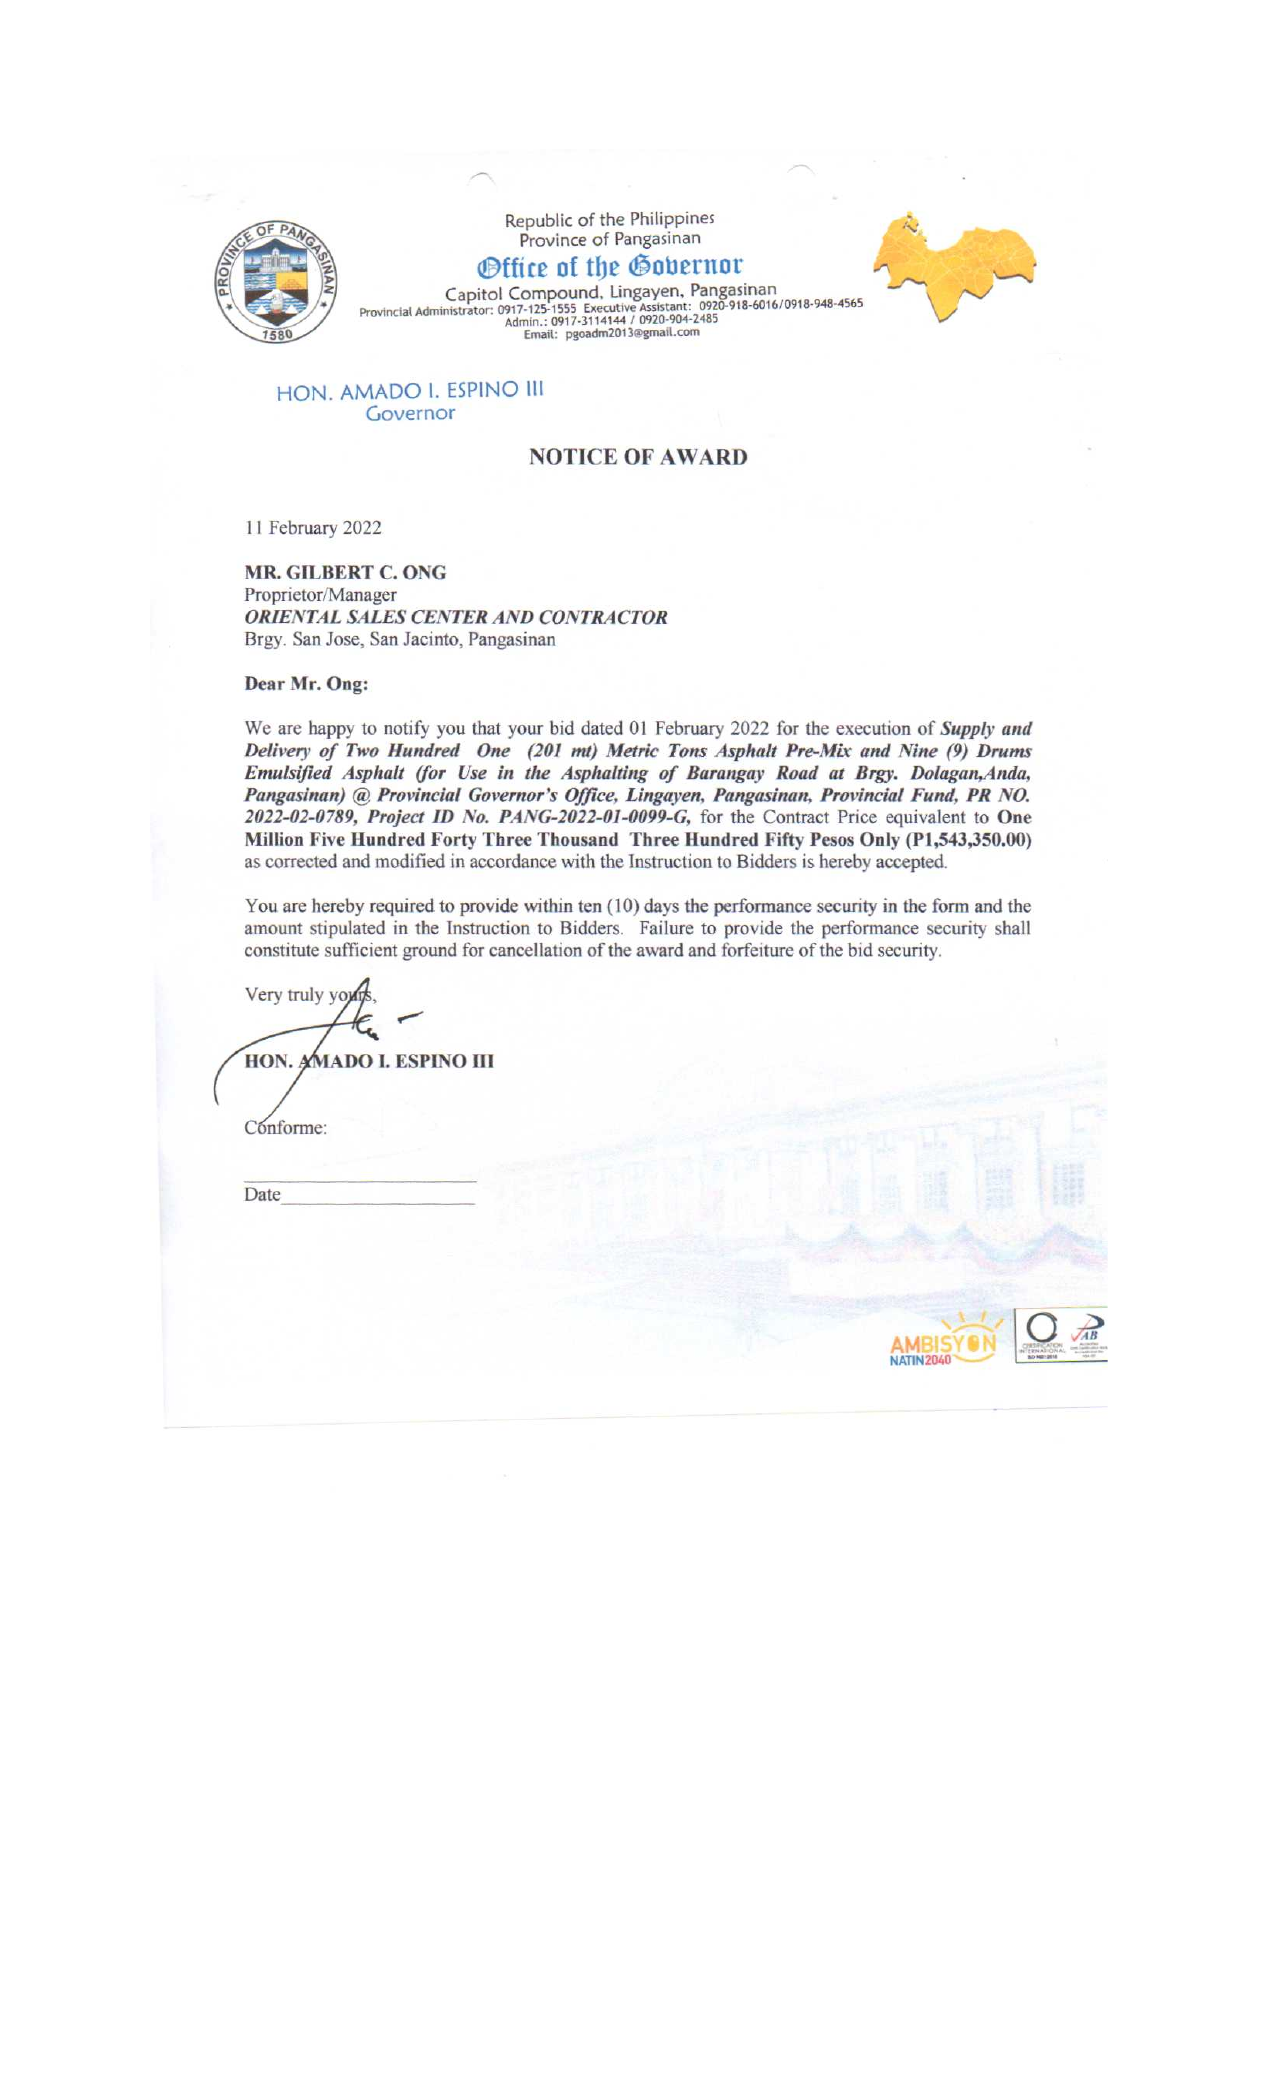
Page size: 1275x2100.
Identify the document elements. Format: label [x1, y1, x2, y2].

picture [150, 149, 1108, 1500]
